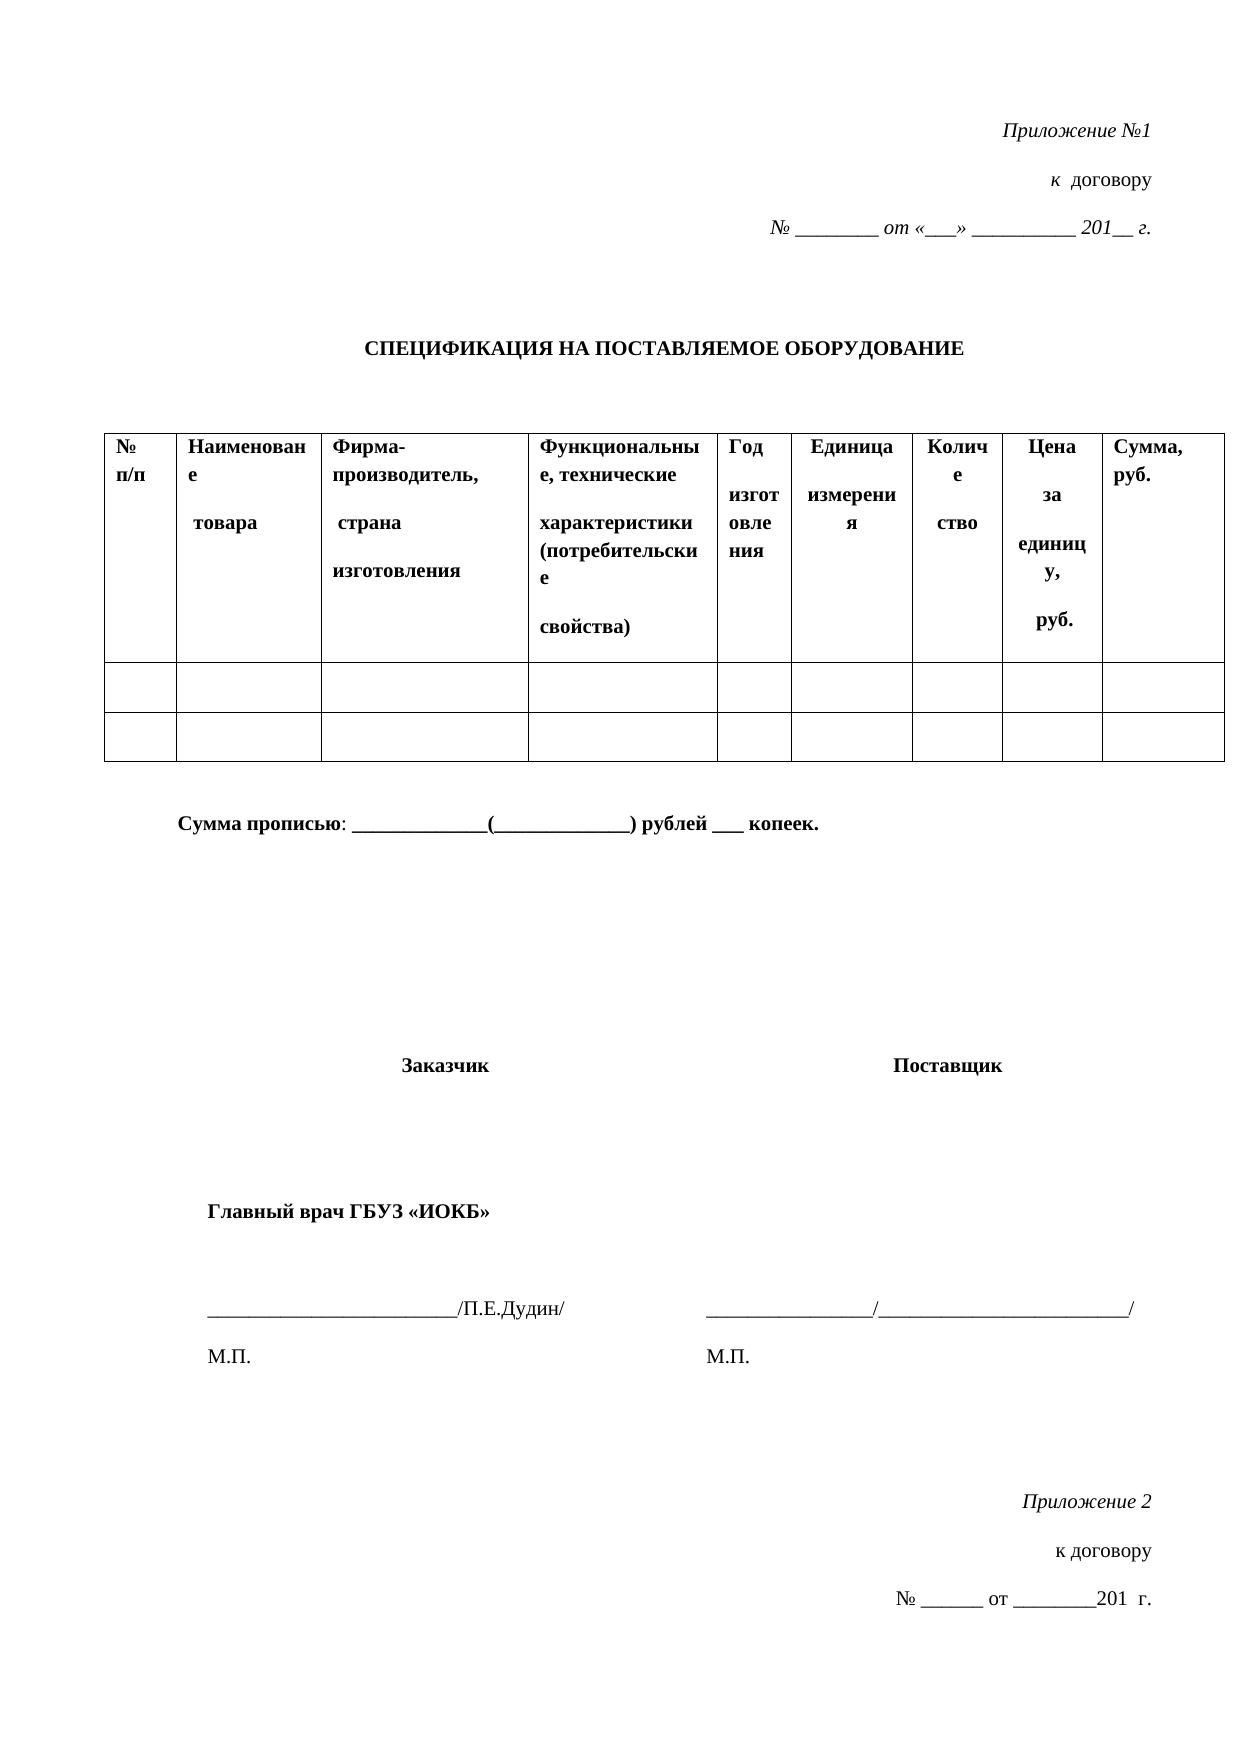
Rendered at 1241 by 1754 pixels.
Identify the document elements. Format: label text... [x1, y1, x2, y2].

table_cell [718, 713, 791, 761]
text Сумма прописью: _____________(_____________) рублей ___ копеек. [177, 811, 1152, 835]
table_header Заказчик [196, 1053, 695, 1102]
table_cell [792, 713, 912, 761]
text СПЕЦИФИКАЦИЯ НА ПОСТАВЛЯЕМОЕ ОБОРУДОВАНИЕ [177, 336, 1152, 360]
table_cell [1103, 663, 1224, 712]
text № ________ от «___» __________ 201__ г. [177, 215, 1152, 239]
table_header Цена за единицу, руб. [1003, 434, 1102, 662]
table_header № п/п [105, 434, 176, 662]
table_header Функциональные, технические характеристики (потребительские свойства) [529, 434, 717, 662]
table_cell [105, 663, 176, 712]
table_cell [913, 713, 1002, 761]
table_cell [913, 663, 1002, 712]
table_header Единица измерения [792, 434, 912, 662]
table_cell [718, 663, 791, 712]
table_cell Главный врач ГБУЗ «ИОКБ» ________________________/П.Е.Дудин/ М.П. [196, 1102, 695, 1393]
text к договору [177, 167, 1152, 191]
table_cell [177, 713, 321, 761]
table_header Наименоване товара [177, 434, 321, 662]
text Приложение 2 [177, 1489, 1152, 1513]
table_cell [177, 663, 321, 712]
text № ______ от ________201 г. [177, 1586, 1152, 1610]
table_cell ________________/________________________/ М.П. [695, 1102, 1201, 1393]
table_header Количе ство [913, 434, 1002, 662]
table_cell [529, 713, 717, 761]
table_header Сумма, руб. [1103, 434, 1224, 662]
table_header Поставщик [695, 1053, 1201, 1102]
table_cell [1103, 713, 1224, 761]
table_header Год изготовления [718, 434, 791, 662]
text Приложение №1 [177, 118, 1152, 142]
table_cell [1003, 663, 1102, 712]
text к договору [177, 1538, 1152, 1562]
table_header Фирма-производитель, страна изготовления [322, 434, 528, 662]
table_cell [792, 663, 912, 712]
table_cell [105, 713, 176, 761]
table_cell [322, 713, 528, 761]
table_cell [529, 663, 717, 712]
table_cell [322, 663, 528, 712]
table_cell [1003, 713, 1102, 761]
